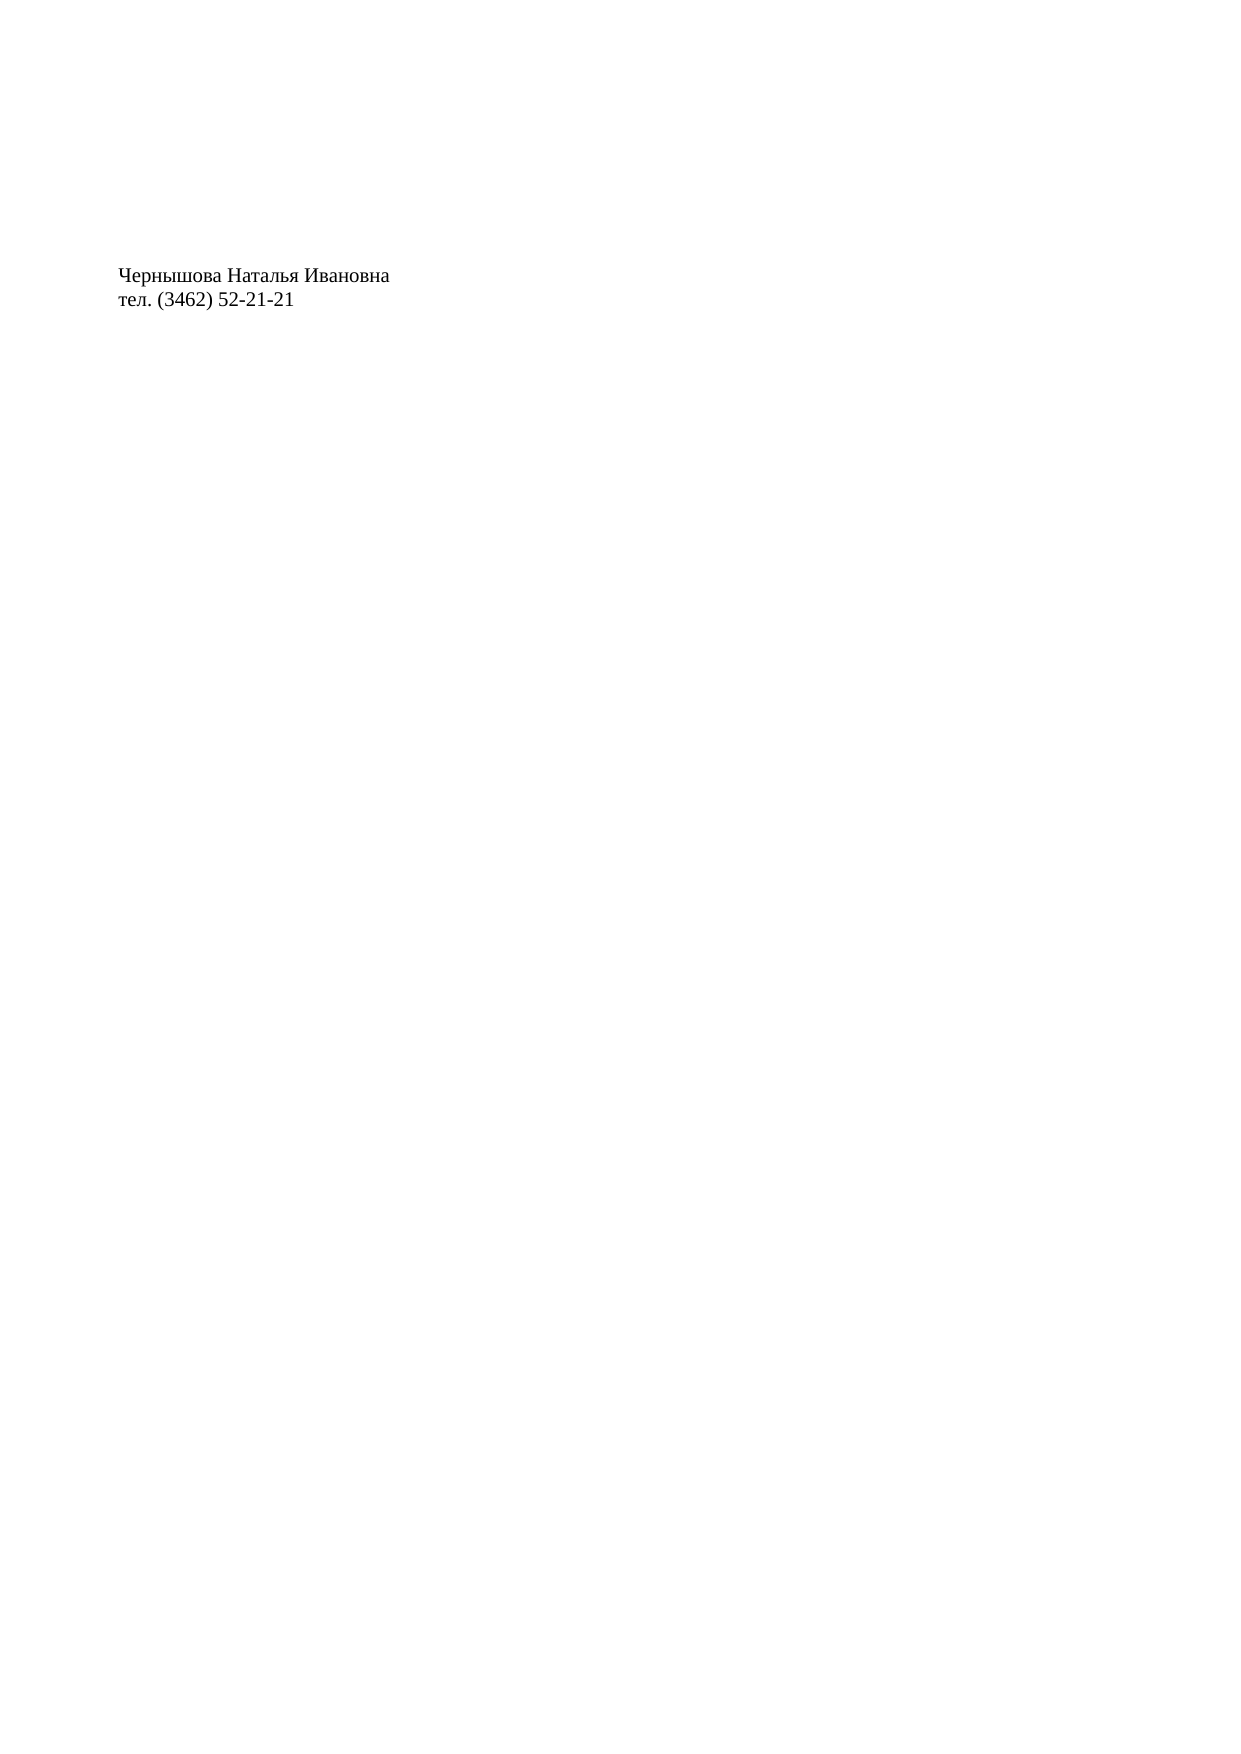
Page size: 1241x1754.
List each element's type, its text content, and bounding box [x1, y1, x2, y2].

text Чернышова Наталья Ивановна [118, 262, 1181, 287]
text тел. (3462) 52-21-21 [118, 287, 1181, 311]
